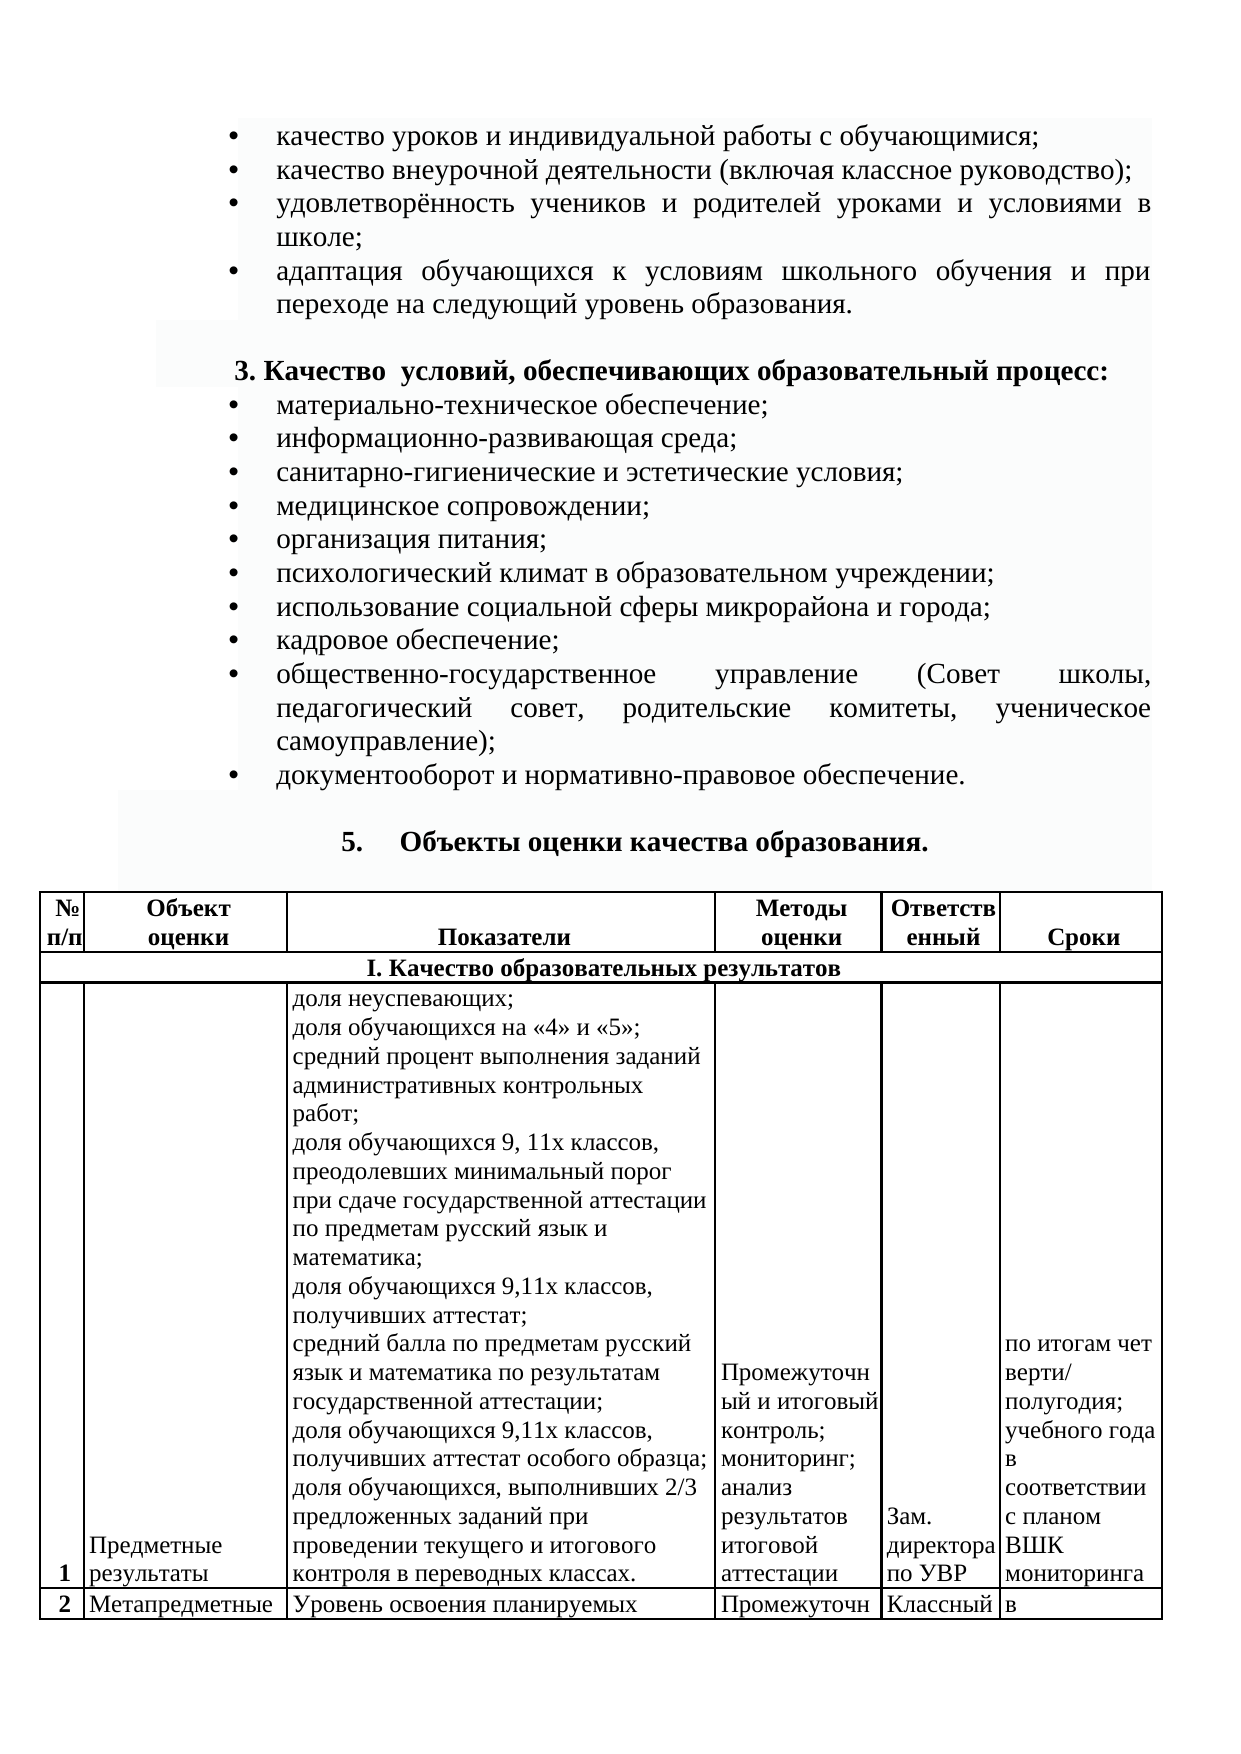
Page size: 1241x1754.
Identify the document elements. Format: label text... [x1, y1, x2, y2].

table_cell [883, 1589, 999, 1618]
table_header Сроки [1001, 893, 1161, 951]
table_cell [716, 1589, 880, 1618]
table_cell Предметные результаты [85, 984, 286, 1587]
list материально-техническое обеспечение; [238, 387, 1152, 421]
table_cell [288, 1589, 714, 1618]
list информационно-развивающая среда; [238, 421, 1152, 454]
table_cell 1 [41, 984, 83, 1587]
list психологический климат в образовательном учреждении; [238, 555, 1152, 589]
table_cell I. Качество образовательных результатов [41, 953, 1161, 981]
list медицинское сопровождении; [238, 488, 1152, 521]
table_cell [1001, 1589, 1161, 1618]
list качество уроков и индивидуальной работы с обучающимися; [238, 118, 1152, 152]
text 5. Объекты оценки качества образования. [118, 824, 1152, 857]
table_cell Зам. директора по УВР [883, 984, 999, 1587]
table_cell доля неуспевающих; доля обучающихся на «4» и «5»; средний процент выполнения заданий административных контрольных работ; доля обучающихся 9, 11х классов, преодолевших минимальный порог при сдаче государственной аттестации по предметам русский язык и математика; доля обучающихся 9,11х классов, получивших аттестат; средний балла по предметам русский язык и математика по результатам государственной аттестации; доля обучающихся 9,11х классов, получивших аттестат особого образца; доля обучающихся, выполнивших 2/3 предложенных заданий при проведении текущего и итогового контроля в переводных классах. [288, 984, 714, 1587]
table_header Ответственный [883, 893, 999, 951]
list использование социальной сферы микрорайона и города; [238, 589, 1152, 622]
table_cell 2 [41, 1589, 83, 1618]
list документооборот и нормативно-правовое обеспечение. [238, 757, 1152, 790]
list организация питания; [238, 521, 1152, 555]
list удовлетворённость учеников и родителей уроками и условиями в школе; [238, 185, 1152, 253]
table_cell Промежуточный и итоговый контроль; мониторинг; анализ результатов итоговой аттестации [716, 984, 880, 1587]
table_header Показатели [288, 893, 714, 951]
list общественно-государственное управление (Совет школы, педагогический совет, родительские комитеты, ученическое самоуправление); [238, 656, 1152, 757]
list качество внеурочной деятельности (включая классное руководство); [238, 152, 1152, 185]
table_cell по итогам чет верти/ полугодия; учебного года в соответствии с планом ВШК мониторинга [1001, 984, 1161, 1587]
list санитарно-гигиенические и эстетические условия; [238, 454, 1152, 488]
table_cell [85, 1589, 286, 1618]
table_header № п/п [41, 893, 83, 951]
text 3. Качество условий, обеспечивающих образовательный процесс: [156, 353, 1152, 387]
table_header Методы оценки [716, 893, 880, 951]
list адаптация обучающихся к условиям школьного обучения и при переходе на следующий уровень образования. [238, 253, 1152, 320]
list кадровое обеспечение; [238, 622, 1152, 656]
table_header Объект оценки [85, 893, 286, 951]
